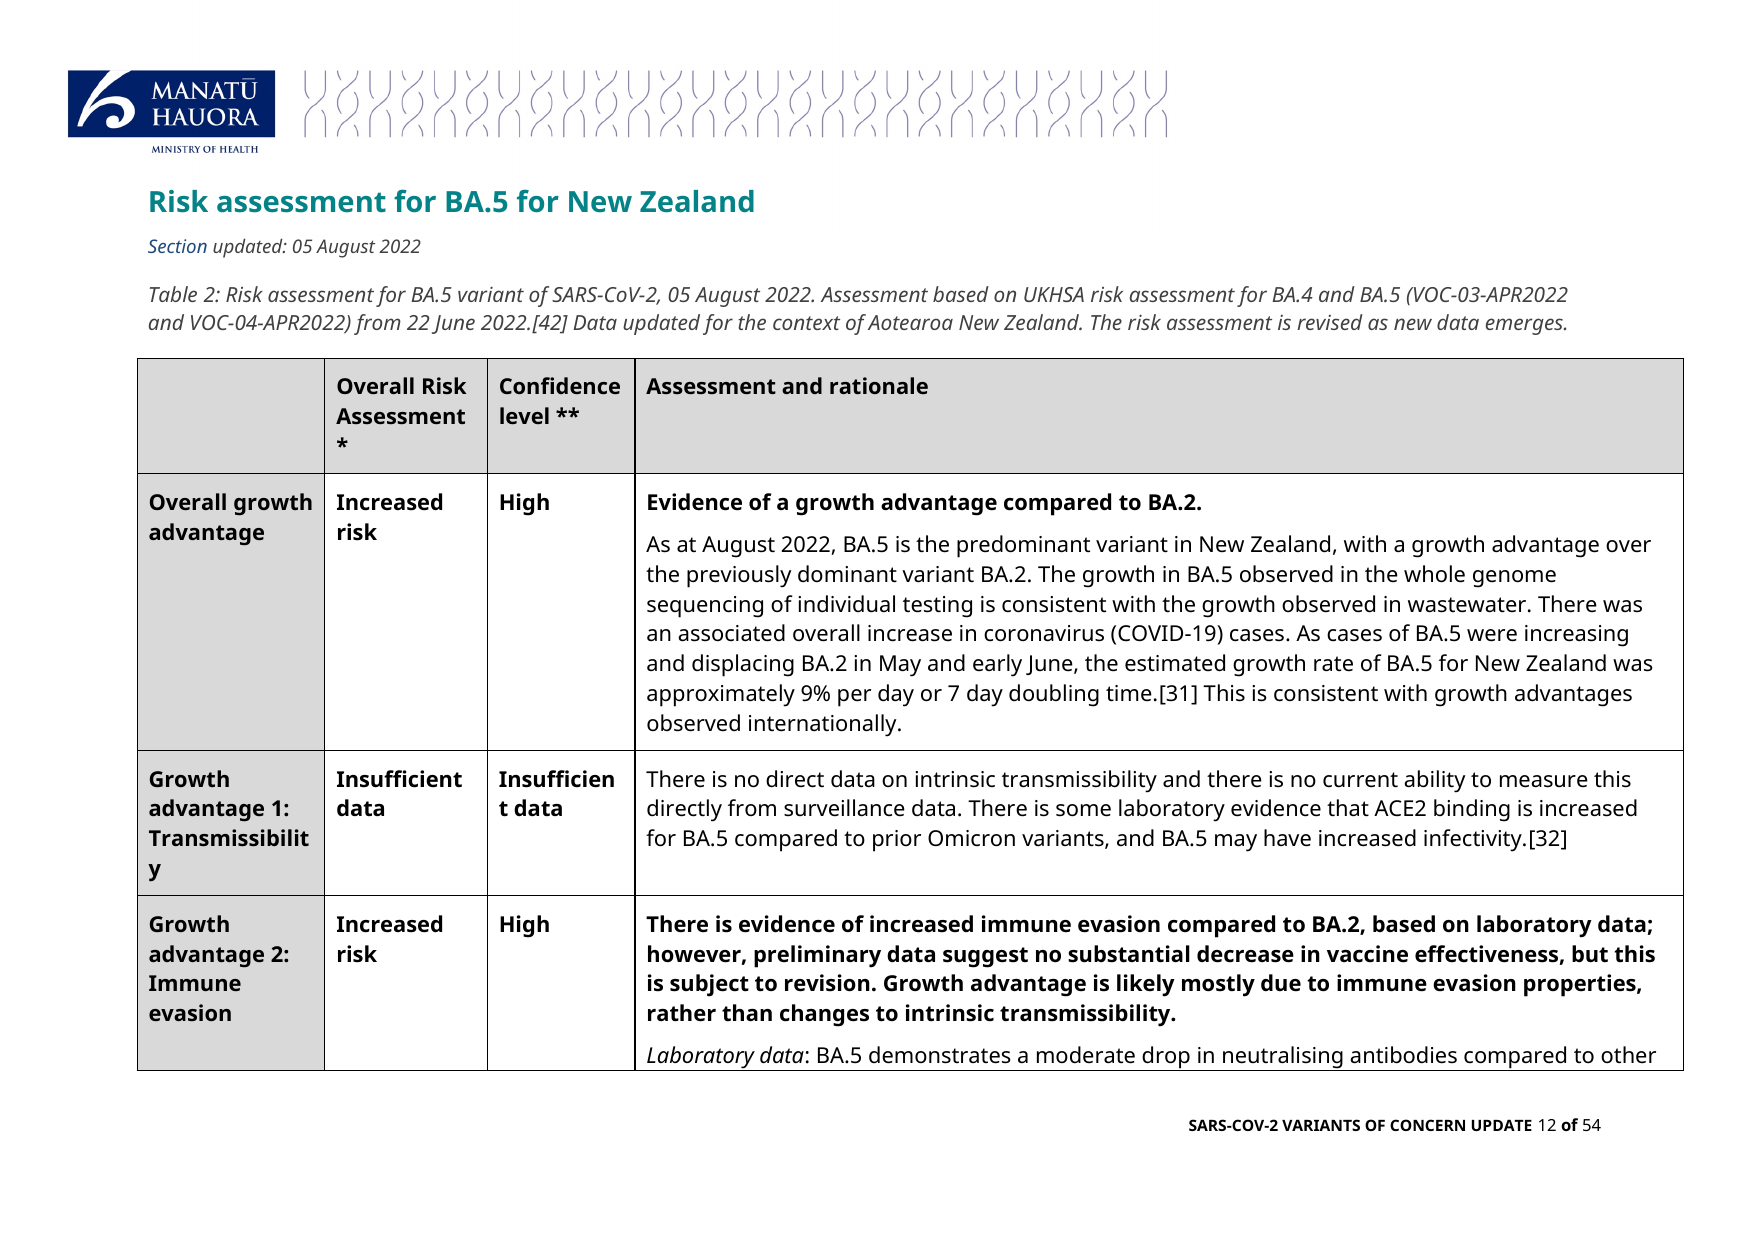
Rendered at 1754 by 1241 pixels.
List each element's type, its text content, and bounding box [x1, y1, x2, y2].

table_cell Insufficient data [325, 751, 487, 895]
picture [0, 0, 1238, 236]
table_cell Insufficient data [488, 751, 634, 895]
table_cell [138, 896, 324, 1070]
text Risk assessment for BA.5 for New Zealand [148, 181, 1606, 221]
table_cell Growth advantage 1: Transmissibility [138, 751, 324, 895]
table_cell Evidence of a growth advantage compared to BA.2. As at August 2022, BA.5 is the predominant variant in New Zealand, with a growth advantage over the previously dominant variant BA.2. The growth in BA.5 observed in the whole genome sequencing of individual testing is consistent with the growth observed in wastewater. There was an associated overall increase in coronavirus (COVID-19) cases. As cases of BA.5 were increasing and displacing BA.2 in May and early June, the estimated growth rate of BA.5 for New Zealand was approximately 9% per day or 7 day doubling time.[31] This is consistent with growth advantages observed internationally. [636, 474, 1683, 750]
table_header Overall Risk Assessment* [325, 359, 487, 473]
table_cell Increased risk [325, 474, 487, 750]
table_cell Overall growth advantage [138, 474, 324, 750]
table_header Confidence level ** [488, 359, 634, 473]
table_cell High [488, 896, 634, 1070]
table_header Assessment and rationale [636, 359, 1683, 473]
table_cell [636, 896, 1683, 1070]
table_cell Increased risk [325, 896, 487, 1070]
table_cell High [488, 474, 634, 750]
text Section updated: 05 August 2022 [148, 234, 1606, 259]
table_cell There is no direct data on intrinsic transmissibility and there is no current ability to measure this directly from surveillance data. There is some laboratory evidence that ACE2 binding is increased for BA.5 compared to prior Omicron variants, and BA.5 may have increased infectivity.[32] [636, 751, 1683, 895]
text Table 2: Risk assessment for BA.5 variant of SARS-CoV-2, 05 August 2022. Assessment based on UKHSA risk assessment for BA.4 and BA.5 (VOC-03-APR2022 and VOC-04-APR2022) from 22 June 2022.[42] Data updated for the context of Aotearoa New Zealand. The risk assessment is revised as new data emerges. [148, 280, 1606, 337]
table_header [138, 359, 324, 473]
